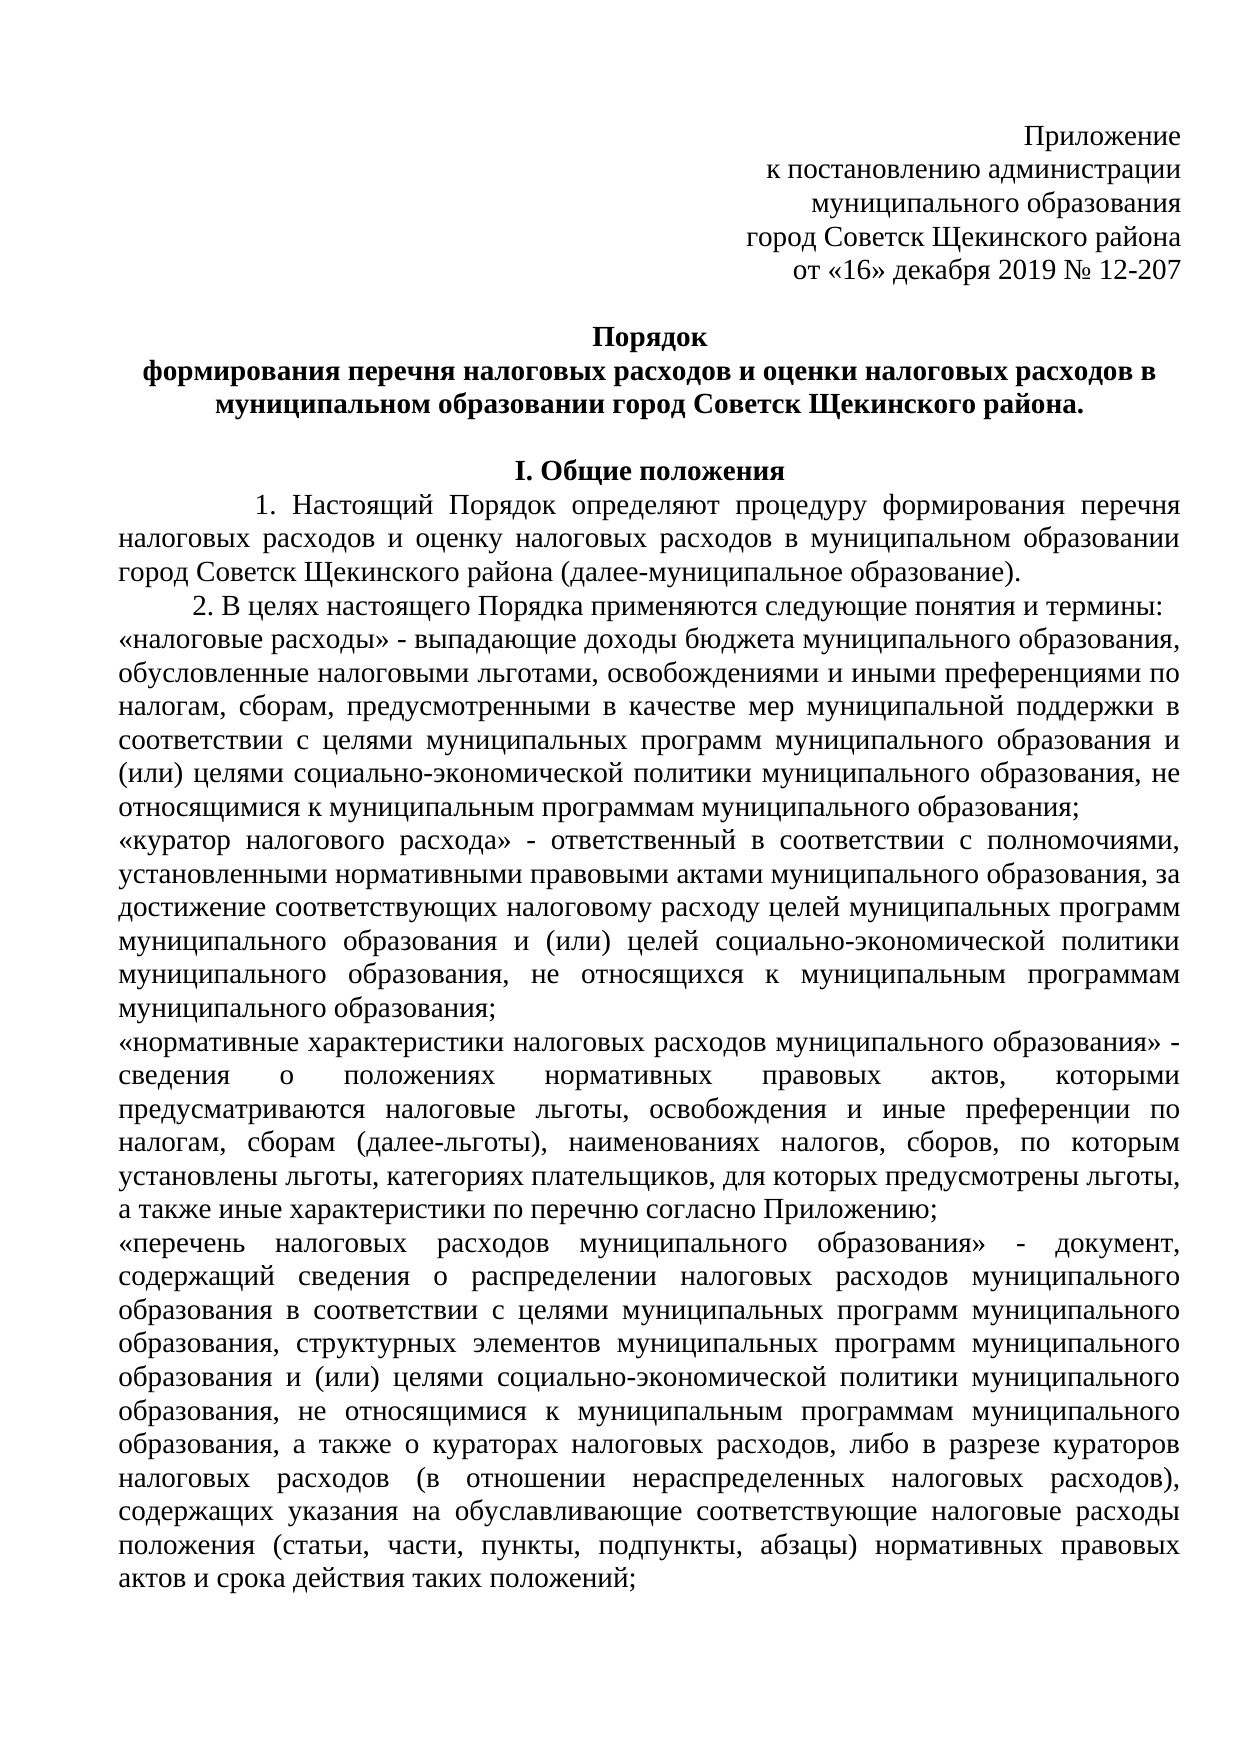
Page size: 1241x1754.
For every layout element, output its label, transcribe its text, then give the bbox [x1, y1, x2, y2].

title Порядок [118, 319, 1181, 353]
title 1. Настоящий Порядок определяют процедуру формирования перечня налоговых расходов и оценку налоговых расходов в муниципальном образовании город Советск Щекинского района (далее-муниципальное образование). [118, 487, 1181, 588]
title «перечень налоговых расходов муниципального образования» - документ, содержащий сведения о распределении налоговых расходов муниципального образования в соответствии с целями муниципальных программ муниципального образования, структурных элементов муниципальных программ муниципального образования и (или) целями социально-экономической политики муниципального образования, не относящимися к муниципальным программам муниципального образования, а также о кураторах налоговых расходов, либо в разрезе кураторов налоговых расходов (в отношении нераспределенных налоговых расходов), содержащих указания на обуславливающие соответствующие налоговые расходы положения (статьи, части, пункты, подпункты, абзацы) нормативных правовых актов и срока действия таких положений; [118, 1225, 1181, 1594]
title 2. В целях настоящего Порядка применяются следующие понятия и термины: [118, 588, 1181, 621]
title I. Общие положения [118, 453, 1181, 487]
title формирования перечня налоговых расходов и оценки налоговых расходов в муниципальном образовании город Советск Щекинского района. [118, 353, 1181, 420]
title «нормативные характеристики налоговых расходов муниципального образования» - сведения о положениях нормативных правовых актов, которыми предусматриваются налоговые льготы, освобождения и иные преференции по налогам, сборам (далее-льготы), наименованиях налогов, сборов, по которым установлены льготы, категориях плательщиков, для которых предусмотрены льготы, а также иные характеристики по перечню согласно Приложению; [118, 1024, 1181, 1225]
title муниципального образования [118, 185, 1181, 219]
title город Советск Щекинского района [118, 219, 1181, 252]
title от «16» декабря 2019 № 12-207 [118, 252, 1181, 286]
title Приложение [118, 118, 1181, 152]
title к постановлению администрации [118, 152, 1181, 185]
title «налоговые расходы» - выпадающие доходы бюджета муниципального образования, обусловленные налоговыми льготами, освобождениями и иными преференциями по налогам, сборам, предусмотренными в качестве мер муниципальной поддержки в соответствии с целями муниципальных программ муниципального образования и (или) целями социально-экономической политики муниципального образования, не относящимися к муниципальным программам муниципального образования; [118, 621, 1181, 822]
title «куратор налогового расхода» - ответственный в соответствии с полномочиями, установленными нормативными правовыми актами муниципального образования, за достижение соответствующих налоговому расходу целей муниципальных программ муниципального образования и (или) целей социально-экономической политики муниципального образования, не относящихся к муниципальным программам муниципального образования; [118, 822, 1181, 1024]
